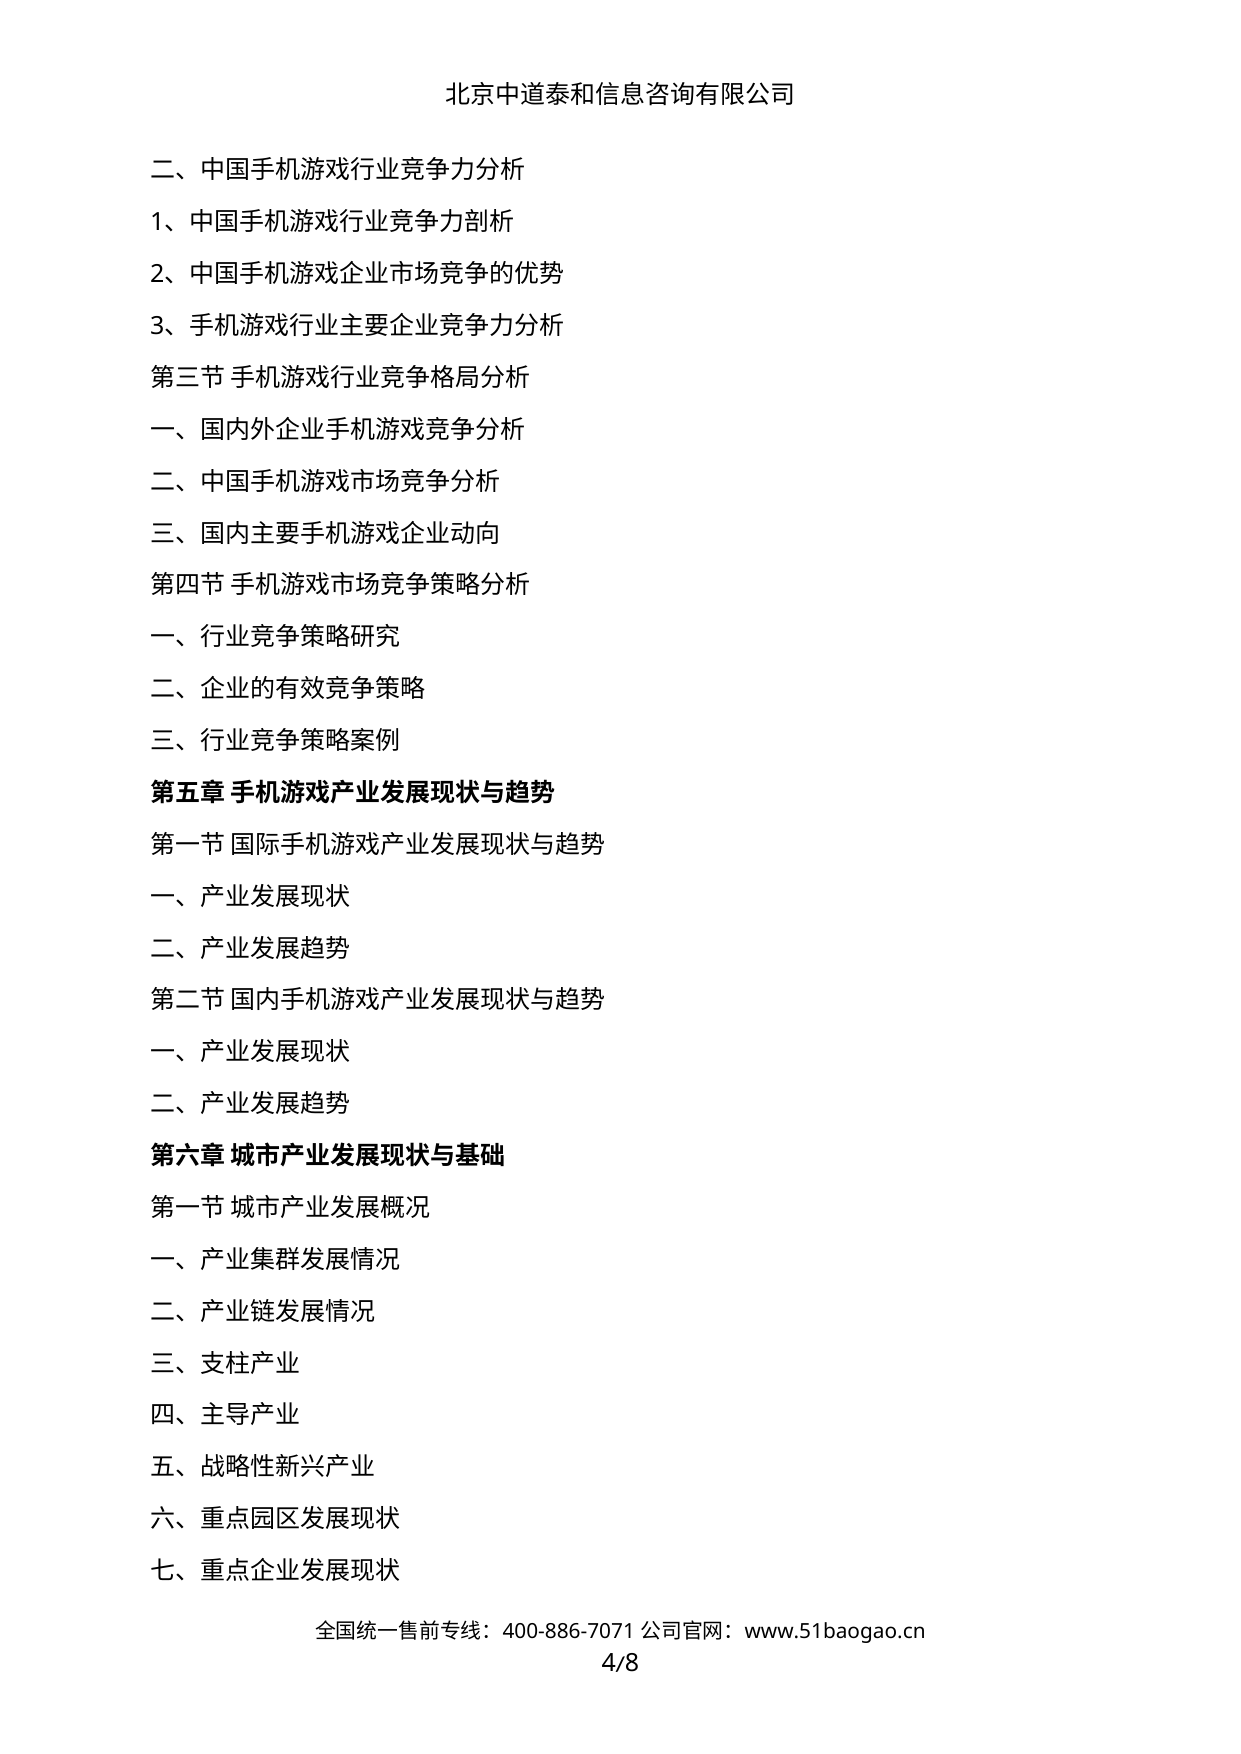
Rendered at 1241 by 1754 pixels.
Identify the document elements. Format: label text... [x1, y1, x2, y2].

text 第五章 手机游戏产业发展现状与趋势 [150, 772, 1090, 809]
text 三、行业竞争策略案例 [150, 721, 1090, 757]
text 第六章 城市产业发展现状与基础 [150, 1136, 1090, 1172]
text 第一节 城市产业发展概况 [150, 1187, 1090, 1224]
text 一、产业发展现状 [150, 1032, 1090, 1068]
text 五、战略性新兴产业 [150, 1447, 1090, 1483]
text 六、重点园区发展现状 [150, 1499, 1090, 1535]
text 3、手机游戏行业主要企业竞争力分析 [150, 306, 1090, 342]
text 七、重点企业发展现状 [150, 1551, 1090, 1587]
text 第二节 国内手机游戏产业发展现状与趋势 [150, 980, 1090, 1016]
text 1、中国手机游戏行业竞争力剖析 [150, 202, 1090, 238]
text 二、产业发展趋势 [150, 928, 1090, 964]
text 一、产业集群发展情况 [150, 1239, 1090, 1276]
text 二、中国手机游戏行业竞争力分析 [150, 150, 1090, 186]
text 第三节 手机游戏行业竞争格局分析 [150, 357, 1090, 394]
text 二、产业链发展情况 [150, 1291, 1090, 1327]
text 2、中国手机游戏企业市场竞争的优势 [150, 254, 1090, 290]
text 一、行业竞争策略研究 [150, 617, 1090, 653]
text 二、中国手机游戏市场竞争分析 [150, 461, 1090, 497]
text 三、支柱产业 [150, 1343, 1090, 1379]
text 第四节 手机游戏市场竞争策略分析 [150, 565, 1090, 601]
text 二、产业发展趋势 [150, 1084, 1090, 1120]
text 一、国内外企业手机游戏竞争分析 [150, 409, 1090, 446]
text 第一节 国际手机游戏产业发展现状与趋势 [150, 824, 1090, 861]
text 三、国内主要手机游戏企业动向 [150, 513, 1090, 549]
text 四、主导产业 [150, 1395, 1090, 1431]
text 二、企业的有效竞争策略 [150, 669, 1090, 705]
text 一、产业发展现状 [150, 876, 1090, 912]
